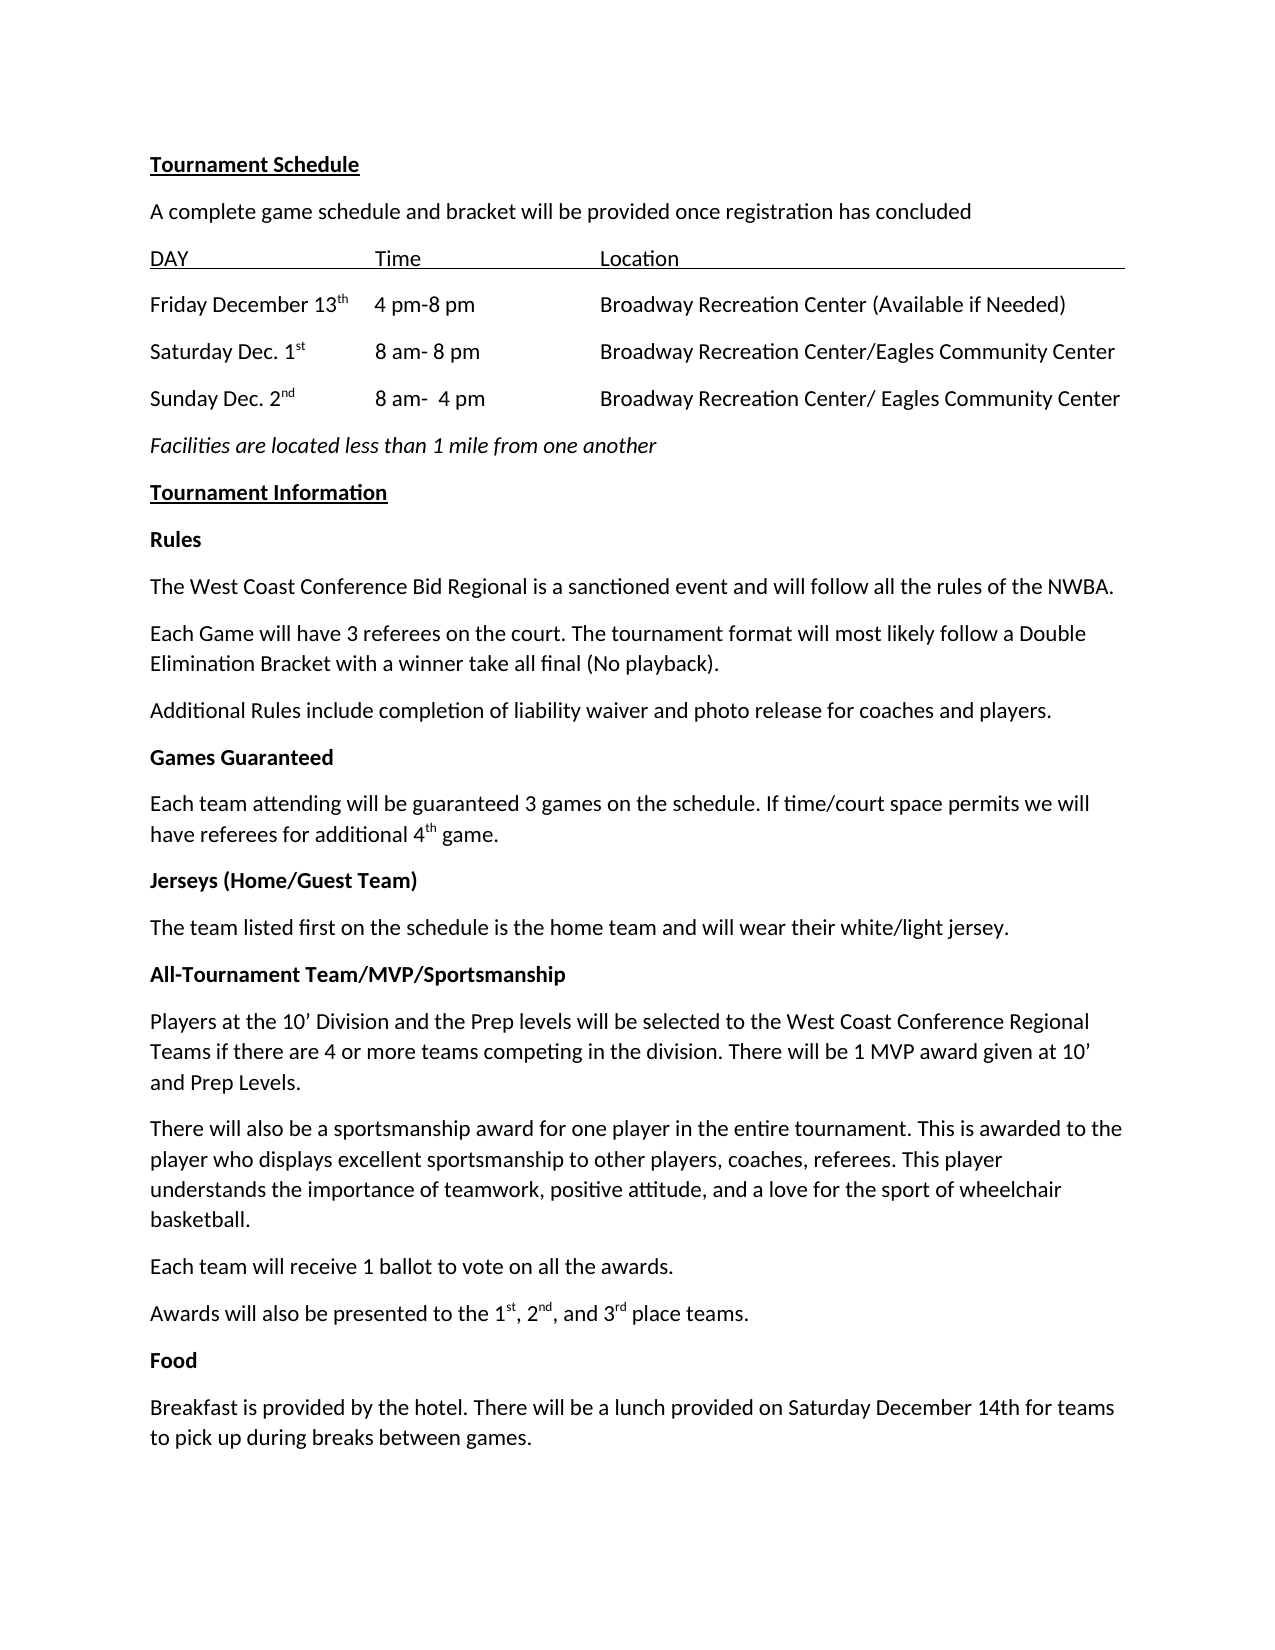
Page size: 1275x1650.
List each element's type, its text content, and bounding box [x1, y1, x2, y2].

text Tournament Schedule [150, 150, 1125, 178]
text Each team will receive 1 ballot to vote on all the awards. [150, 1252, 1125, 1280]
text Friday December 13th 4 pm-8 pm Broadway Recreation Center (Available if Needed) [150, 291, 1125, 319]
text There will also be a sportsmanship award for one player in the entire tournament. This is awarded to the player who displays excellent sportsmanship to other players, coaches, referees. This player understands the importance of teamwork, positive attitude, and a love for the sport of wheelchair basketball. [150, 1114, 1125, 1233]
text Jerseys (Home/Guest Team) [150, 867, 1125, 895]
text Breakfast is provided by the hotel. There will be a lunch provided on Saturday December 14th for teams to pick up during breaks between games. [150, 1393, 1125, 1451]
text Additional Rules include completion of liability waiver and photo release for coaches and players. [150, 696, 1125, 724]
text A complete game schedule and bracket will be provided once registration has concluded [150, 197, 1125, 225]
text Facilities are located less than 1 mile from one another [150, 431, 1125, 459]
text Rules [150, 525, 1125, 553]
text DAY Time Location [150, 244, 1125, 268]
text Each Game will have 3 referees on the court. The tournament format will most likely follow a Double Elimination Bracket with a winner take all final (No playback). [150, 619, 1125, 677]
text All-Tournament Team/MVP/Sportsmanship [150, 960, 1125, 988]
text The West Coast Conference Bid Regional is a sanctioned event and will follow all the rules of the NWBA. [150, 572, 1125, 600]
text Games Guaranteed [150, 743, 1125, 771]
text Food [150, 1346, 1125, 1374]
text Players at the 10’ Division and the Prep levels will be selected to the West Coast Conference Regional Teams if there are 4 or more teams competing in the division. There will be 1 MVP award given at 10’ and Prep Levels. [150, 1007, 1125, 1096]
text Sunday Dec. 2nd 8 am- 4 pm Broadway Recreation Center/ Eagles Community Center [150, 384, 1125, 412]
text Each team attending will be guaranteed 3 games on the schedule. If time/court space permits we will have referees for additional 4th game. [150, 789, 1125, 848]
text Saturday Dec. 1st 8 am- 8 pm Broadway Recreation Center/Eagles Community Center [150, 337, 1125, 366]
text The team listed first on the schedule is the home team and will wear their white/light jersey. [150, 913, 1125, 942]
text Awards will also be presented to the 1st, 2nd, and 3rd place teams. [150, 1299, 1125, 1327]
text Tournament Information [150, 478, 1125, 506]
